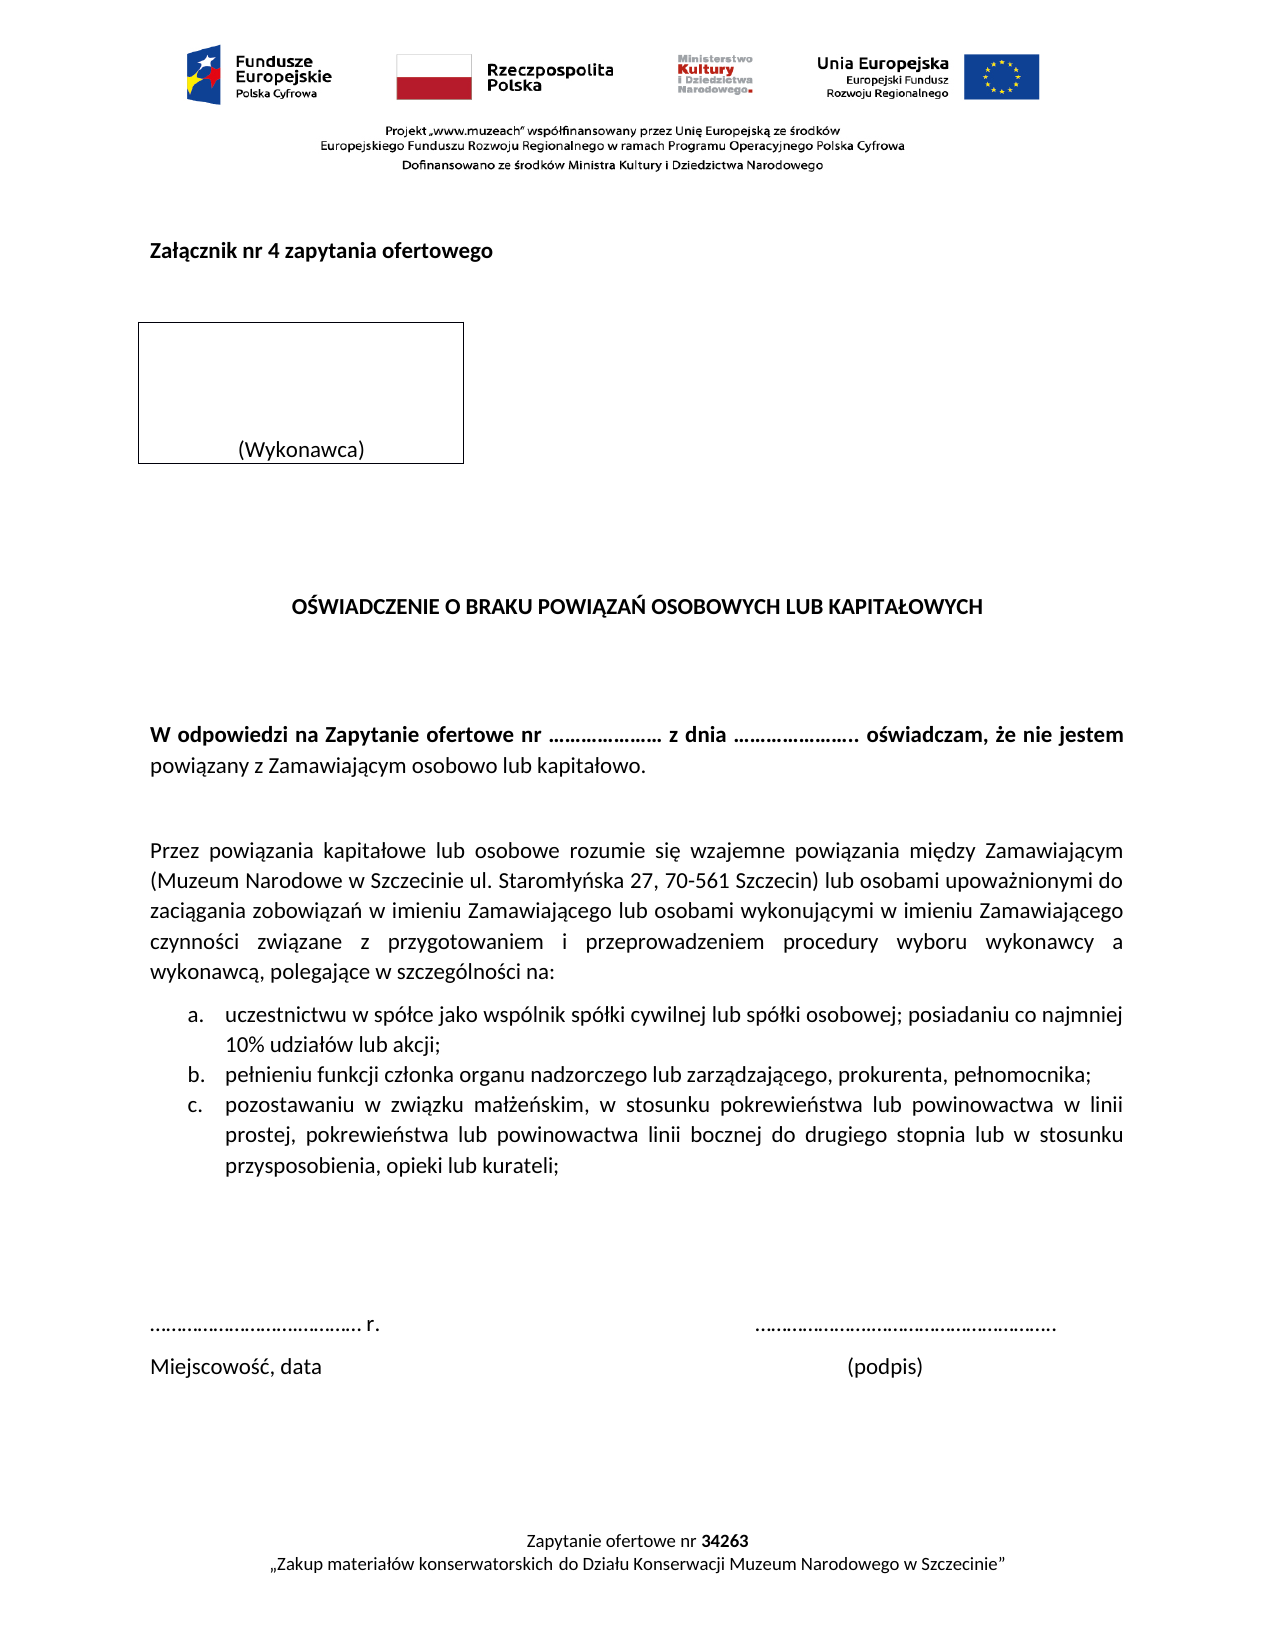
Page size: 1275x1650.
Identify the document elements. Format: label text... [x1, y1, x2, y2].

table_header (Wykonawca) [139, 323, 463, 463]
text Załącznik nr 4 zapytania ofertowego [150, 236, 1125, 264]
text ……………………….………… r. ………………….…………………………….. [150, 1309, 1125, 1337]
text Miejscowość, data (podpis) [150, 1352, 1125, 1380]
text W odpowiedzi na Zapytanie ofertowe nr ………………… z dnia ………………….. oświadczam, że nie jestem powiązany z Zamawiającym osobowo lub kapitałowo. [150, 721, 1125, 779]
list pełnieniu funkcji członka organu nadzorczego lub zarządzającego, prokurenta, pełnomocnika; [187, 1060, 1125, 1088]
list pozostawaniu w związku małżeńskim, w stosunku pokrewieństwa lub powinowactwa w linii prostej, pokrewieństwa lub powinowactwa linii bocznej do drugiego stopnia lub w stosunku przysposobienia, opieki lub kurateli; [187, 1090, 1125, 1179]
list uczestnictwu w spółce jako wspólnik spółki cywilnej lub spółki osobowej; posiadaniu co najmniej 10% udziałów lub akcji; [187, 1000, 1125, 1058]
text OŚWIADCZENIE O BRAKU POWIĄZAŃ OSOBOWYCH LUB KAPITAŁOWYCH [150, 592, 1125, 621]
text Przez powiązania kapitałowe lub osobowe rozumie się wzajemne powiązania między Zamawiającym (Muzeum Narodowe w Szczecinie ul. Staromłyńska 27, 70-561 Szczecin) lub osobami upoważnionymi do zaciągania zobowiązań w imieniu Zamawiającego lub osobami wykonującymi w imieniu Zamawiającego czynności związane z przygotowaniem i przeprowadzeniem procedury wyboru wykonawcy a wykonawcą, polegające w szczególności na: [150, 836, 1125, 985]
picture [150, 17, 1075, 194]
